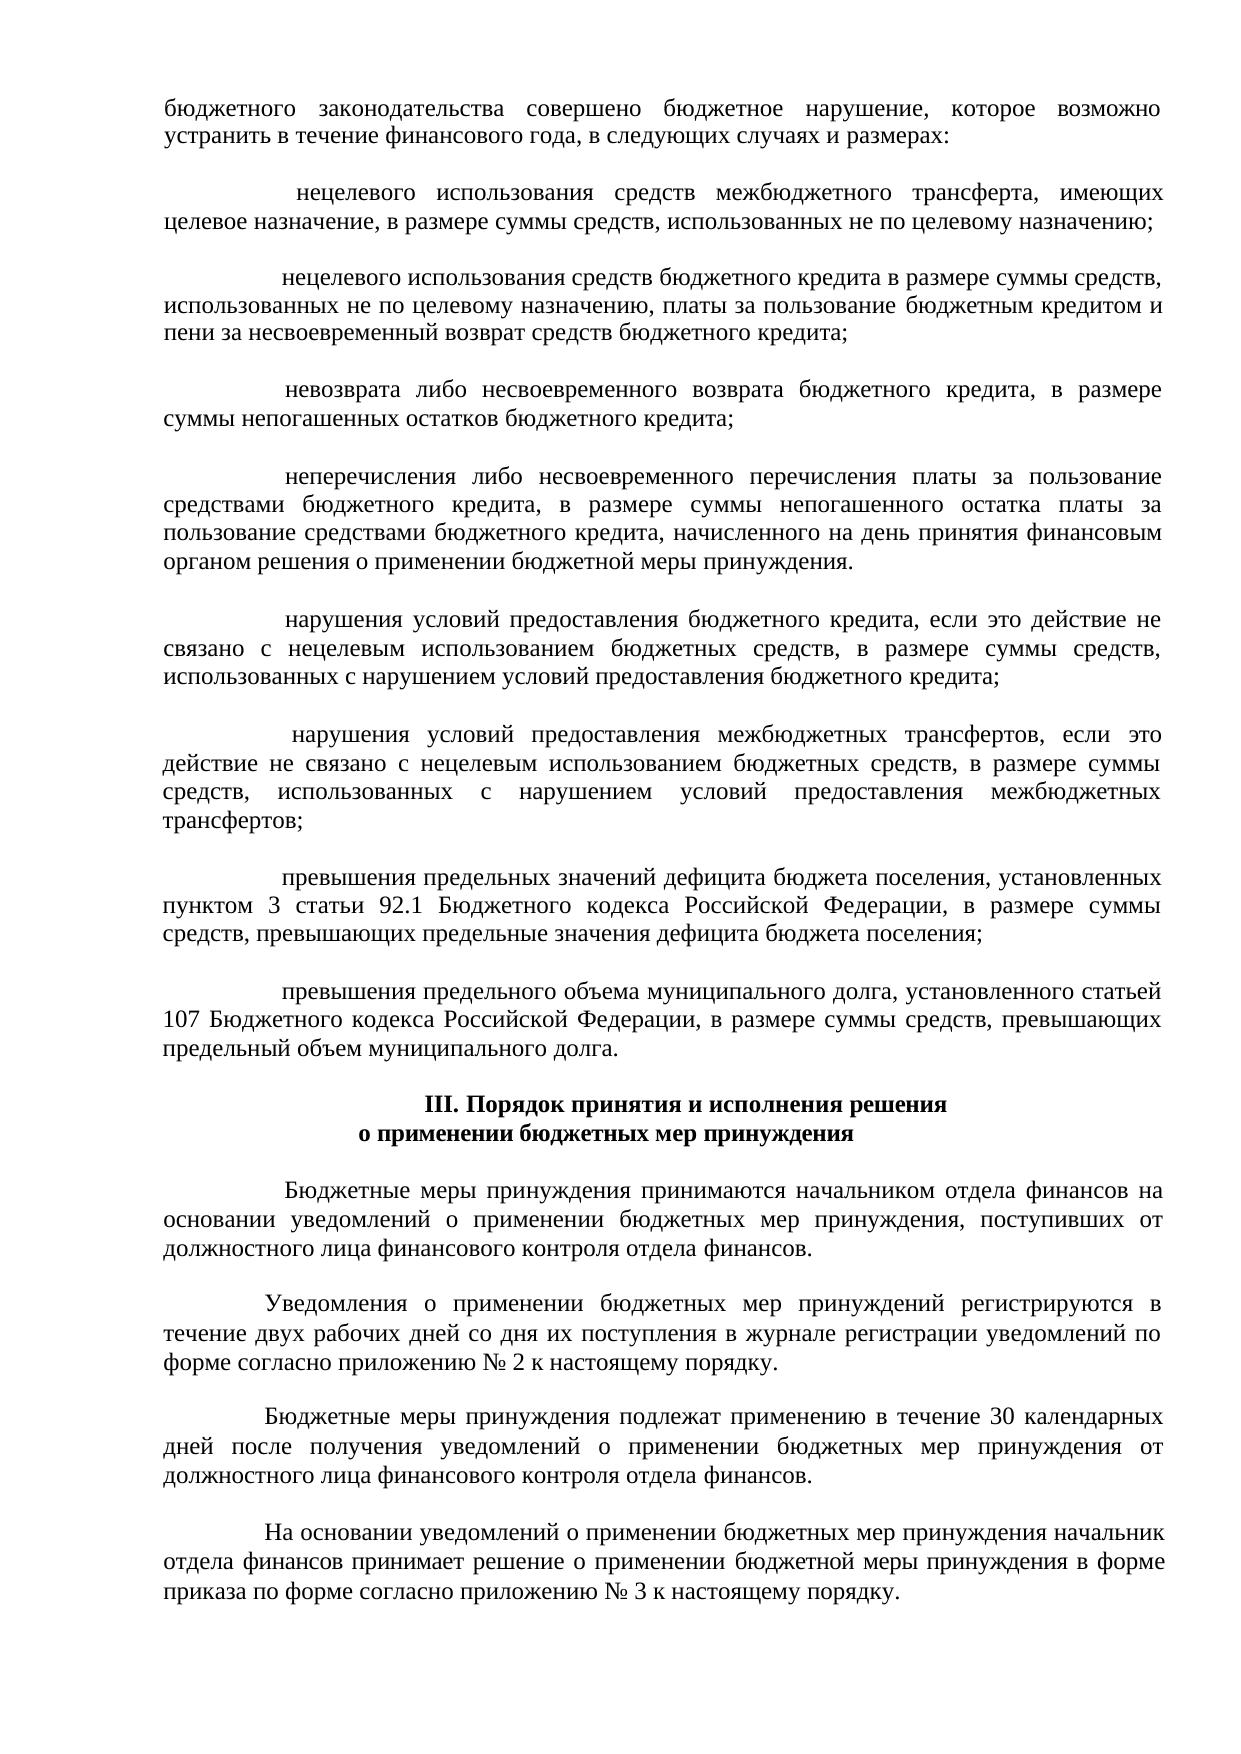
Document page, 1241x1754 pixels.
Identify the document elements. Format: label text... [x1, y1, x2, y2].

list На основании уведомлений о применении бюджетных мер принуждения начальник отдела финансов принимает решение о применении бюджетной меры принуждения в форме приказа по форме согласно приложению № 3 к настоящему порядку. [163, 1517, 1165, 1604]
list нарушения условий предоставления межбюджетных трансфертов, если это действие не связано с нецелевым использованием бюджетных средств, в размере суммы средств, использованных с нарушением условий предоставления межбюджетных трансфертов; [162, 719, 1162, 834]
list Бюджетные меры принуждения подлежат применению в течение 30 календарных дней после получения уведомлений о применении бюджетных мер принуждения от должностного лица финансового контроля отдела финансов. [163, 1401, 1164, 1489]
list нецелевого использования средств бюджетного кредита в размере суммы средств, использованных не по целевому назначению, платы за пользование бюджетным кредитом и пени за несвоевременный возврат средств бюджетного кредита; [163, 264, 1163, 346]
subtitle Порядок принятия и исполнения решения о применении бюджетных мер принуждения [358, 1090, 962, 1147]
list Бюджетные меры принуждения принимаются начальником отдела финансов на основании уведомлений о применении бюджетных мер принуждения, поступивших от должностного лица финансового контроля отдела финансов. [163, 1176, 1164, 1262]
list Уведомления о применении бюджетных мер принуждений регистрируются в течение двух рабочих дней со дня их поступления в журнале регистрации уведомлений по форме согласно приложению № 2 к настоящему порядку. [163, 1288, 1162, 1376]
list превышения предельного объема муниципального долга, установленного статьей 107 Бюджетного кодекса Российской Федерации, в размере суммы средств, превышающих предельный объем муниципального долга. [162, 976, 1162, 1062]
list превышения предельных значений дефицита бюджета поселения, установленных пунктом 3 статьи 92.1 Бюджетного кодекса Российской Федерации, в размере суммы средств, превышающих предельные значения дефицита бюджета поселения; [162, 863, 1162, 947]
list невозврата либо несвоевременного возврата бюджетного кредита, в размере суммы непогашенных остатков бюджетного кредита; [163, 375, 1162, 431]
list нарушения условий предоставления бюджетного кредита, если это действие не связано с нецелевым использованием бюджетных средств, в размере суммы средств, использованных с нарушением условий предоставления бюджетного кредита; [163, 604, 1162, 690]
text бюджетного законодательства совершено бюджетное нарушение, которое возможно устранить в течение финансового года, в следующих случаях и размерах: [164, 94, 1162, 149]
list нецелевого использования средств межбюджетного трансферта, имеющих целевое назначение, в размере суммы средств, использованных не по целевому назначению; [164, 178, 1164, 235]
list неперечисления либо несвоевременного перечисления платы за пользование средствами бюджетного кредита, в размере суммы непогашенного остатка платы за пользование средствами бюджетного кредита, начисленного на день принятия финансовым органом решения о применении бюджетной меры принуждения. [163, 462, 1163, 574]
